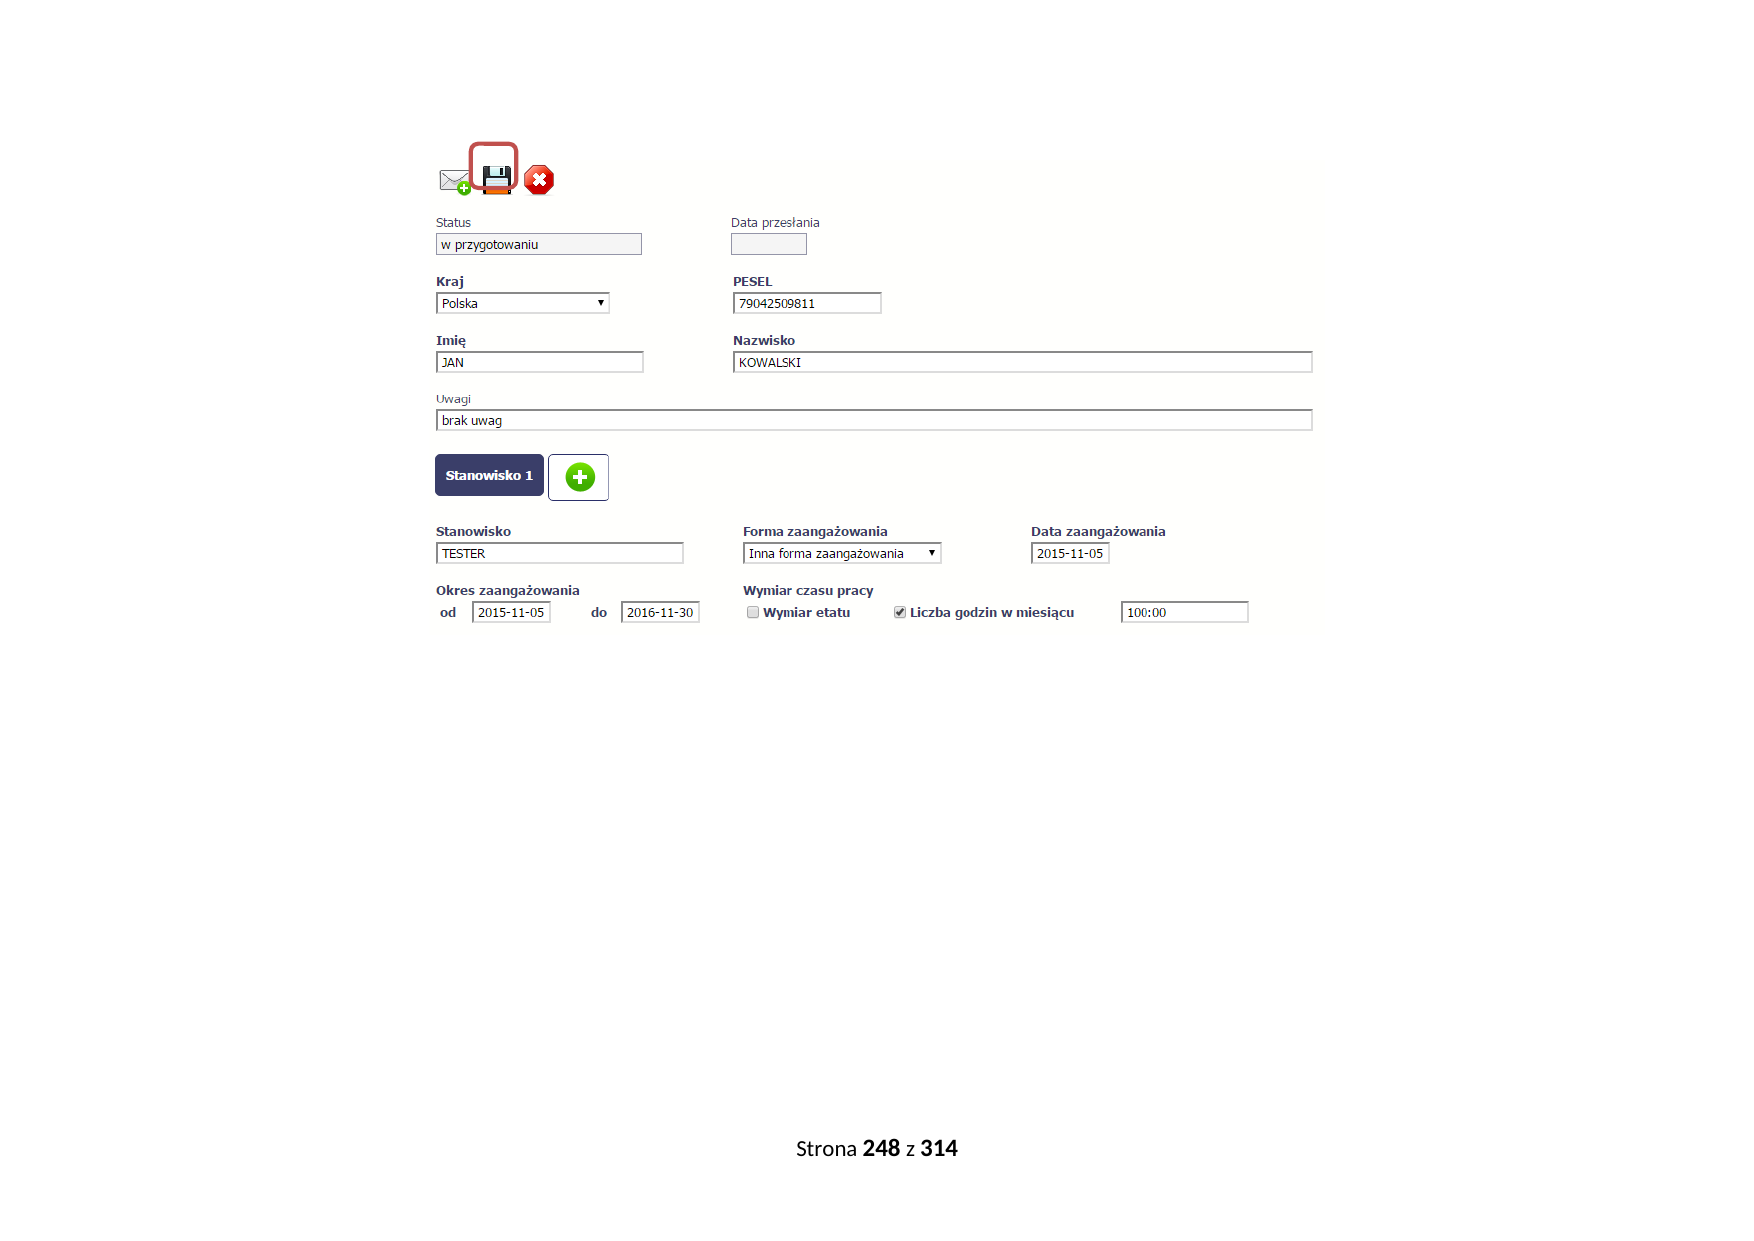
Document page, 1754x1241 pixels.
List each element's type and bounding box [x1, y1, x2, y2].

picture [473, 160, 514, 185]
picture [429, 160, 1325, 635]
table_cell [136, 148, 1618, 660]
